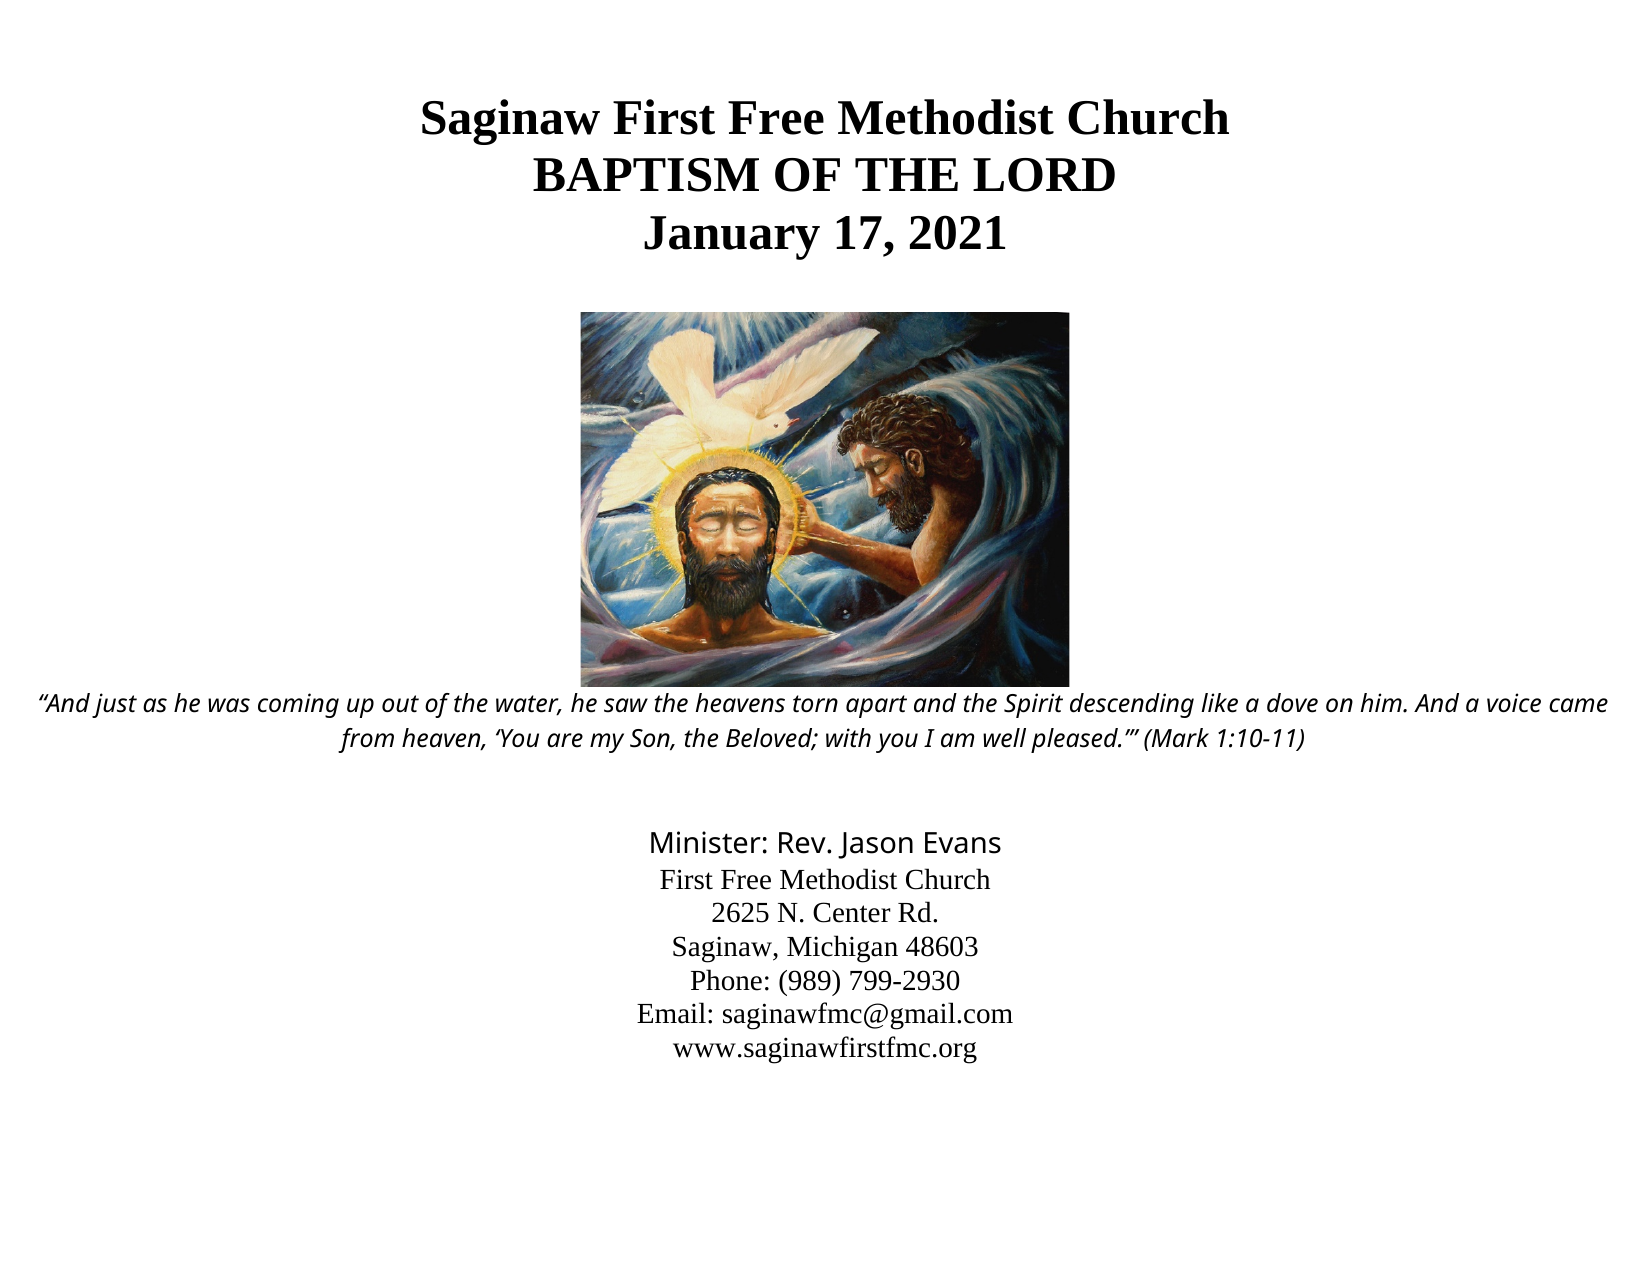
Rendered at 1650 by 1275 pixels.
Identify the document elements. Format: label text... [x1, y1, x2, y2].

text “And just as he was coming up out of the water, he saw the heavens torn apart and the Spirit descending like a dove on him. And a voice came from heaven, ‘You are my Son, the Beloved; with you I am well pleased.’” (Mark 1:10-11) [30, 686, 1620, 754]
text Phone: (989) 799-2930 [30, 963, 1620, 996]
text Email: saginawfmc@gmail.com [30, 996, 1620, 1030]
text January 17, 2021 [30, 202, 1620, 260]
text Saginaw, Michigan 48603 [30, 929, 1620, 963]
text BAPTISM OF THE LORD [30, 145, 1620, 202]
text Minister: Rev. Jason Evans [30, 822, 1620, 862]
text www.saginawfirstfmc.org [30, 1030, 1620, 1063]
text Saginaw First Free Methodist Church [30, 87, 1620, 145]
picture [580, 312, 1070, 687]
text First Free Methodist Church [30, 862, 1620, 896]
text 2625 N. Center Rd. [30, 896, 1620, 929]
